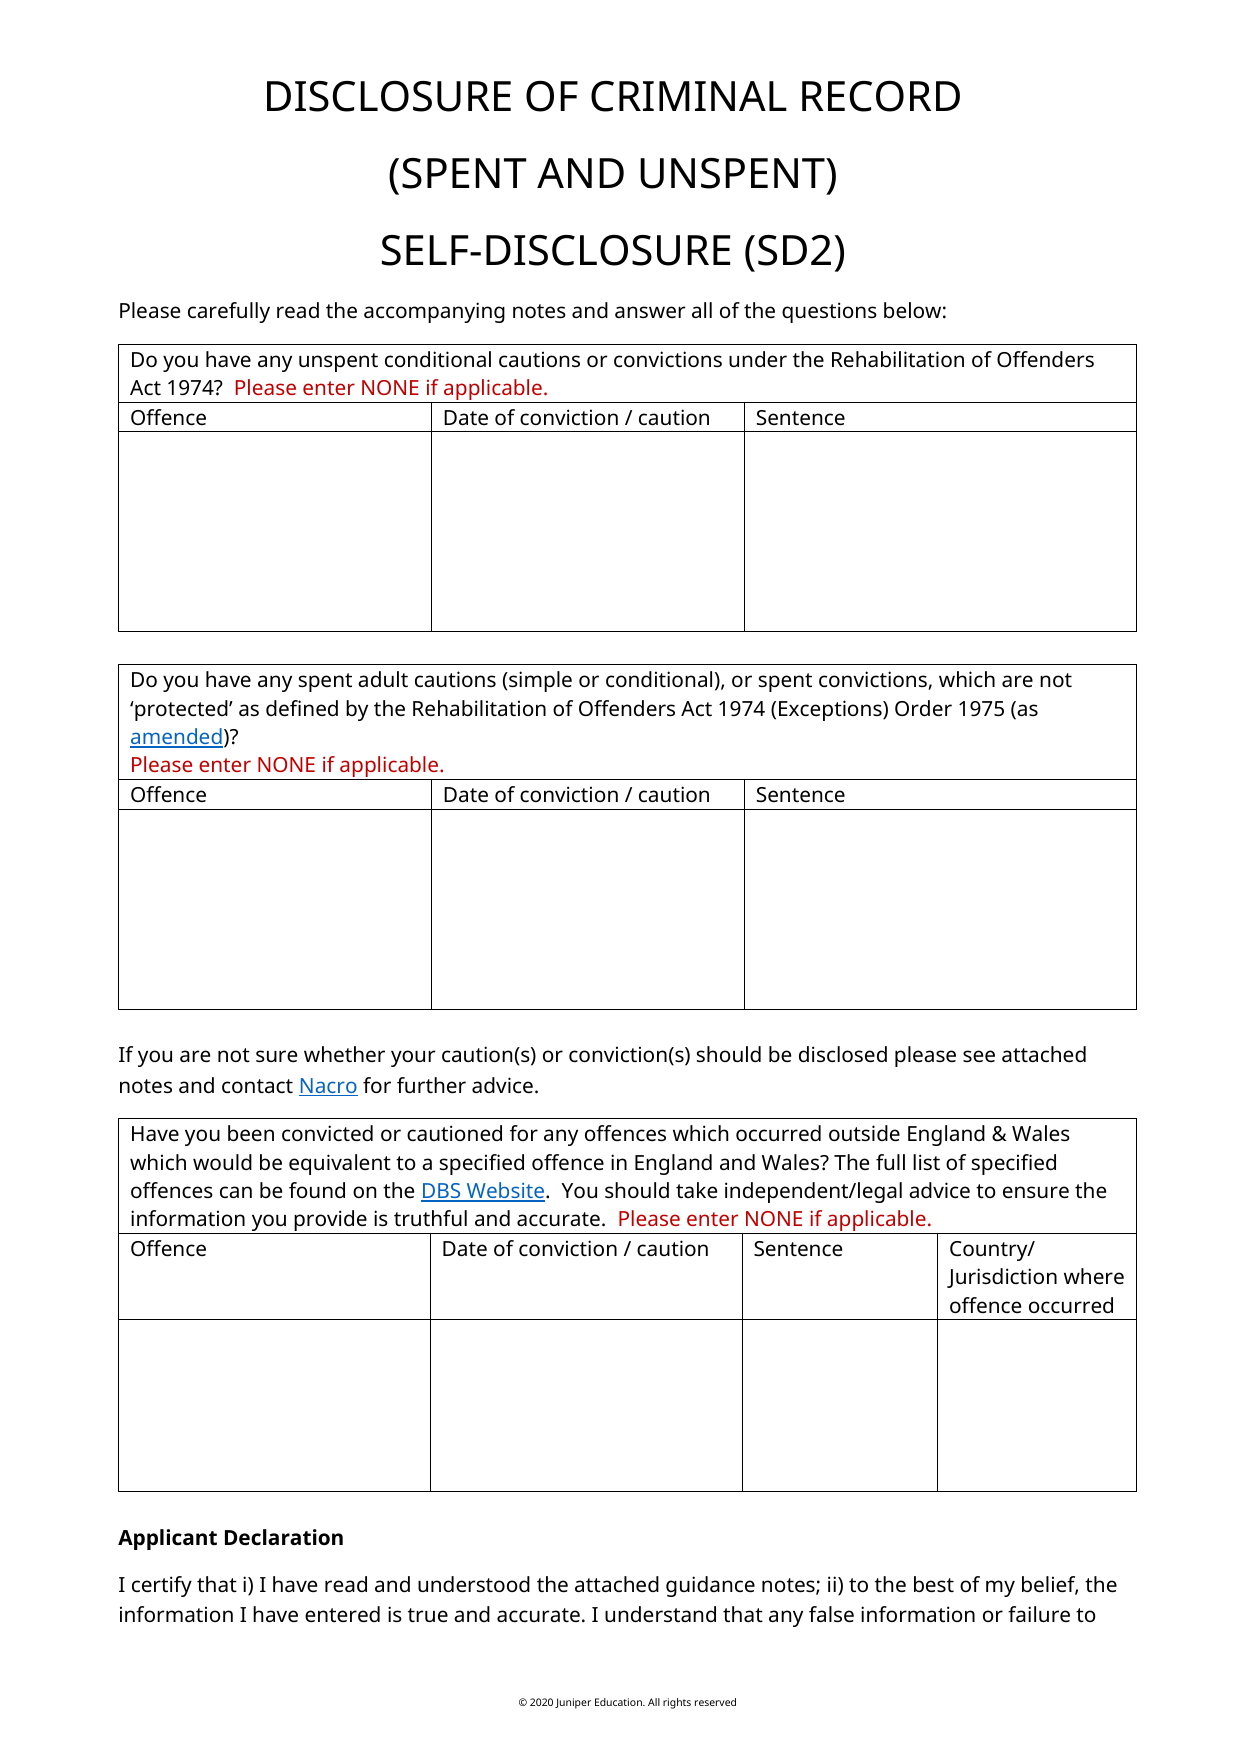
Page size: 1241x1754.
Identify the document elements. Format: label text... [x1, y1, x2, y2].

table_cell [431, 1320, 742, 1491]
table_cell Country/Jurisdiction where offence occurred [938, 1234, 1136, 1319]
table_cell [745, 432, 1136, 631]
table_cell [745, 810, 1136, 1008]
table_cell [743, 1320, 937, 1491]
text Please carefully read the accompanying notes and answer all of the questions below: [118, 296, 1137, 325]
table_cell Sentence [743, 1234, 937, 1319]
table_cell Offence [119, 780, 431, 808]
table_cell Sentence [745, 780, 1136, 808]
table_cell Date of conviction / caution [432, 780, 744, 808]
text Applicant Declaration [118, 1492, 1137, 1551]
table_cell Sentence [745, 403, 1136, 431]
table_cell Date of conviction / caution [431, 1234, 742, 1319]
table_cell [938, 1320, 1136, 1491]
table_cell [119, 810, 431, 1008]
table_cell Offence [119, 403, 431, 431]
table_cell [432, 810, 744, 1008]
table_cell [119, 1320, 430, 1491]
table_cell [119, 432, 431, 631]
table_header Do you have any spent adult cautions (simple or conditional), or spent convictions, which are not ‘protected’ as defined by the Rehabilitation of Offenders Act 1974 (Exceptions) Order 1975 (as amended)? Please enter NONE if applicable. [119, 665, 1136, 779]
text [118, 1570, 1137, 1629]
table_cell Offence [119, 1234, 430, 1319]
table_cell [432, 432, 744, 631]
subtitle (spent and unspent) [118, 146, 1107, 198]
subtitle Disclosure of Criminal Record [118, 69, 1107, 121]
table_cell Date of conviction / caution [432, 403, 744, 431]
table_header Do you have any unspent conditional cautions or convictions under the Rehabilitation of Offenders Act 1974? Please enter NONE if applicable. [119, 345, 1136, 402]
subtitle Self-Disclosure (SD2) [118, 223, 1107, 276]
table_header Have you been convicted or cautioned for any offences which occurred outside England & Wales which would be equivalent to a specified offence in England and Wales? The full list of specified offences can be found on the DBS Website. You should take independent/legal advice to ensure the information you provide is truthful and accurate. Please enter NONE if applicable. [119, 1119, 1136, 1233]
text If you are not sure whether your caution(s) or conviction(s) should be disclosed please see attached notes and contact Nacro for further advice. [118, 1010, 1137, 1099]
